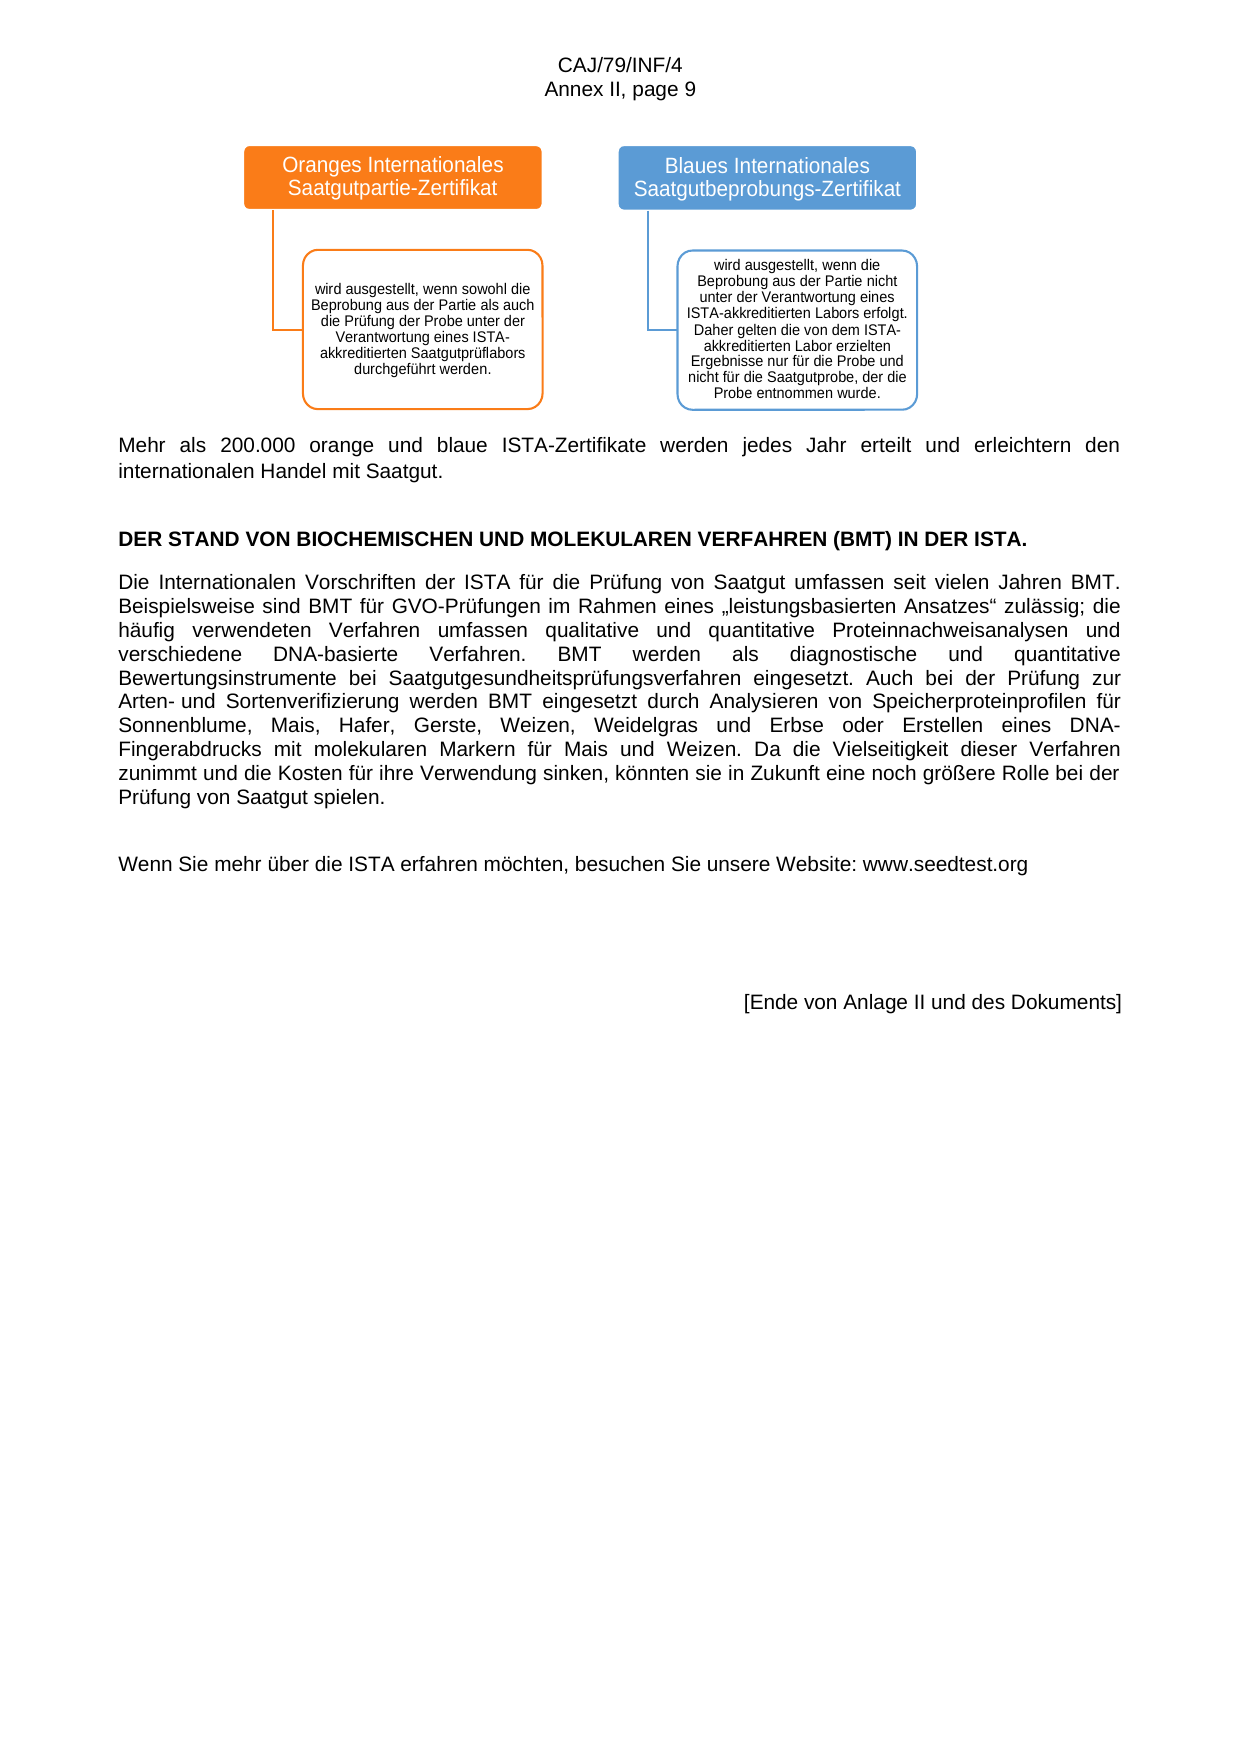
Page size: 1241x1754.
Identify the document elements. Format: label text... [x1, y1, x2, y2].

text DER STAND VON BIOCHEMISCHEN UND MOLEKULAREN VERFAHREN (BMT) IN DER ISTA. [118, 527, 1122, 551]
text [Ende von Anlage II und des Dokuments] [118, 990, 1122, 1014]
text Wenn Sie mehr über die ISTA erfahren möchten, besuchen Sie unsere Website: www.seedtest.org [118, 852, 1122, 876]
text Die Internationalen Vorschriften der ISTA für die Prüfung von Saatgut umfassen seit vielen Jahren BMT. Beispielsweise sind BMT für GVO-Prüfungen im Rahmen eines „leistungsbasierten Ansatzes“ zulässig; die häufig verwendeten Verfahren umfassen qualitative und quantitative Proteinnachweisanalysen und verschiedene DNA-basierte Verfahren. BMT werden als diagnostische und quantitative Bewertungsinstrumente bei Saatgutgesundheitsprüfungsverfahren eingesetzt. Auch bei der Prüfung zur Arten- und Sortenverifizierung werden BMT eingesetzt durch Analysieren von Speicherproteinprofilen für Sonnenblume, Mais, Hafer, Gerste, Weizen, Weidelgras und Erbse oder Erstellen eines DNA-Fingerabdrucks mit molekularen Markern für Mais und Weizen. Da die Vielseitigkeit dieser Verfahren zunimmt und die Kosten für ihre Verwendung sinken, könnten sie in Zukunft eine noch größere Rolle bei der Prüfung von Saatgut spielen. [118, 569, 1122, 809]
text Mehr als 200.000 orange und blaue ISTA-Zertifikate werden jedes Jahr erteilt und erleichtern den internationalen Handel mit Saatgut. [118, 433, 1122, 483]
